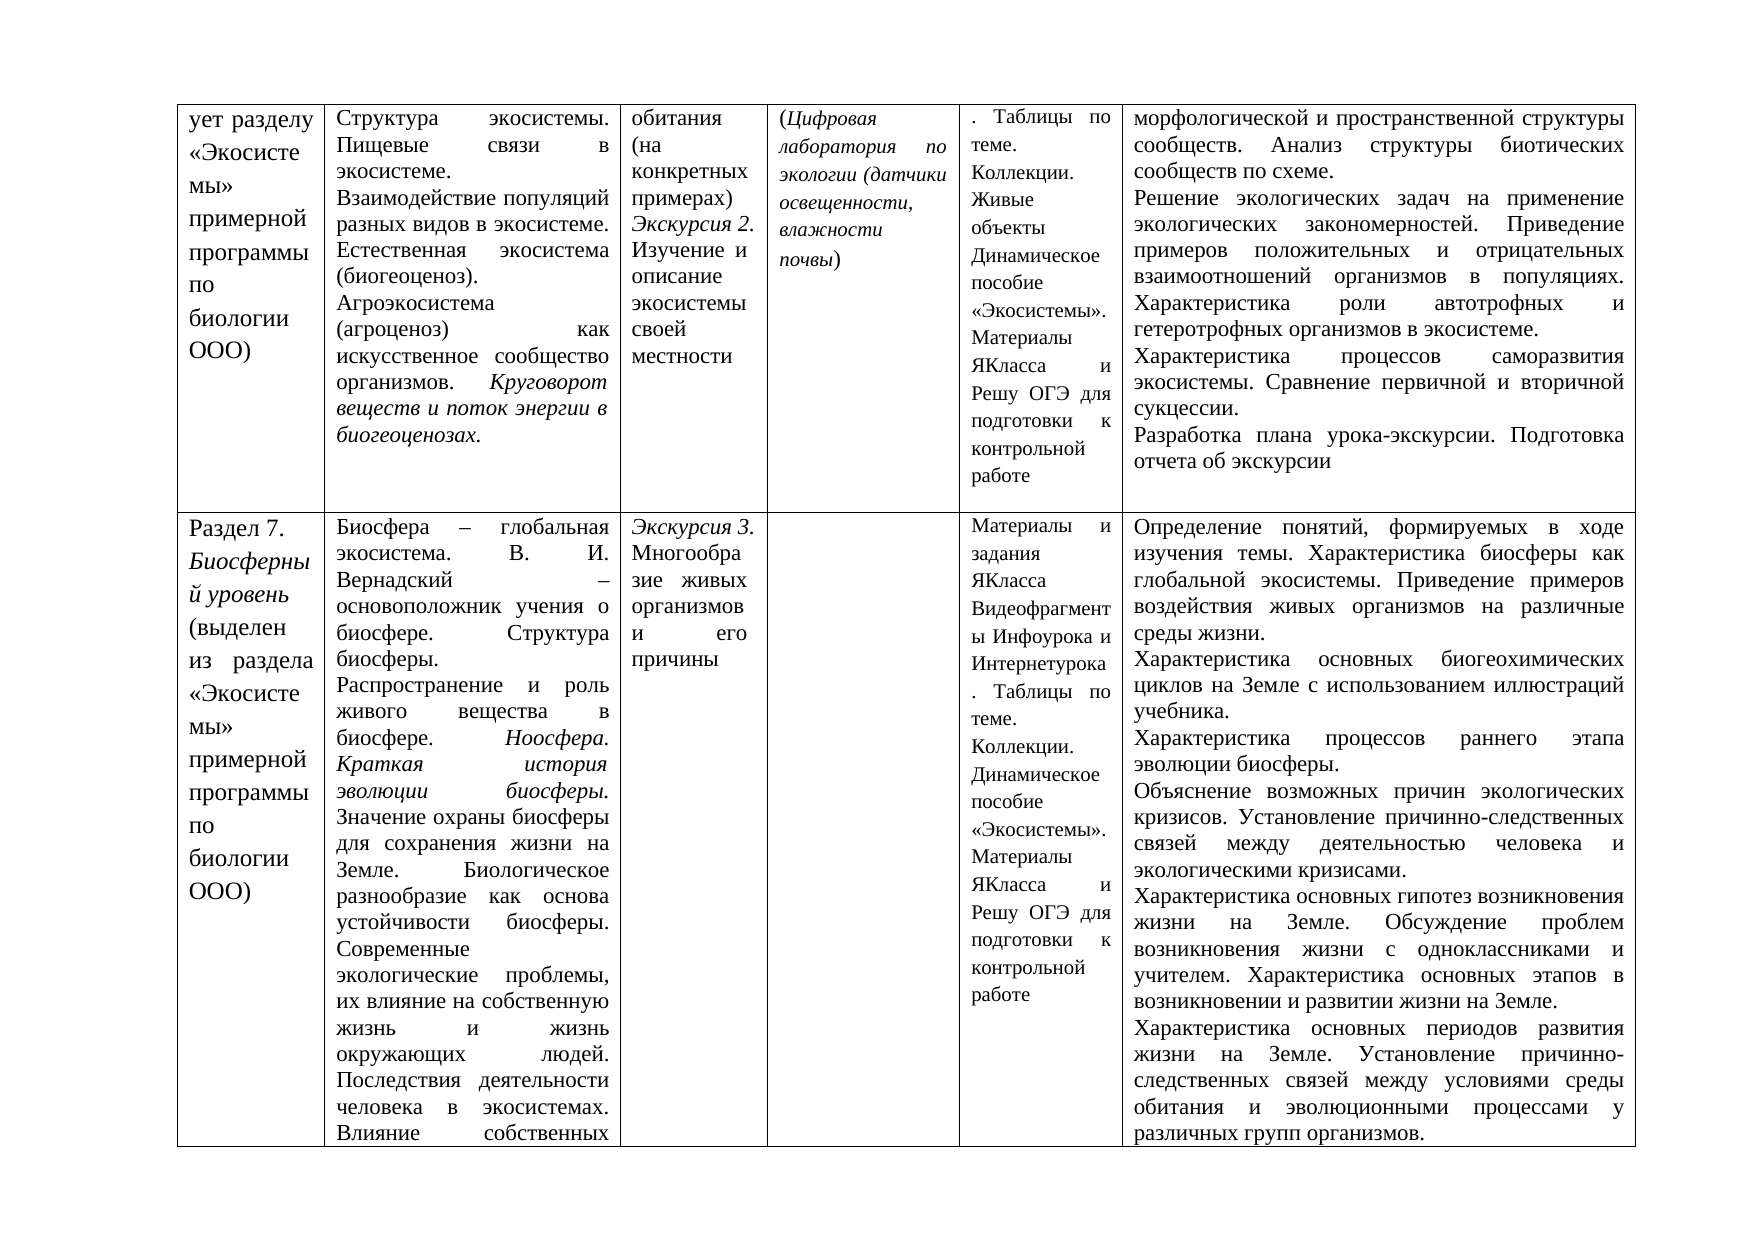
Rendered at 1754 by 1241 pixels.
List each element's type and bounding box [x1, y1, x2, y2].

table_cell [178, 513, 324, 1146]
table_cell [621, 513, 767, 1146]
table_cell [621, 105, 767, 512]
table_cell [768, 105, 959, 512]
table_cell [768, 513, 959, 1146]
table_cell [178, 105, 324, 512]
table_cell [960, 105, 1122, 512]
table_cell [960, 513, 1122, 1146]
table_cell [1123, 105, 1635, 512]
table_cell [1123, 513, 1635, 1146]
table_cell [325, 105, 620, 512]
table_cell [325, 513, 620, 1146]
